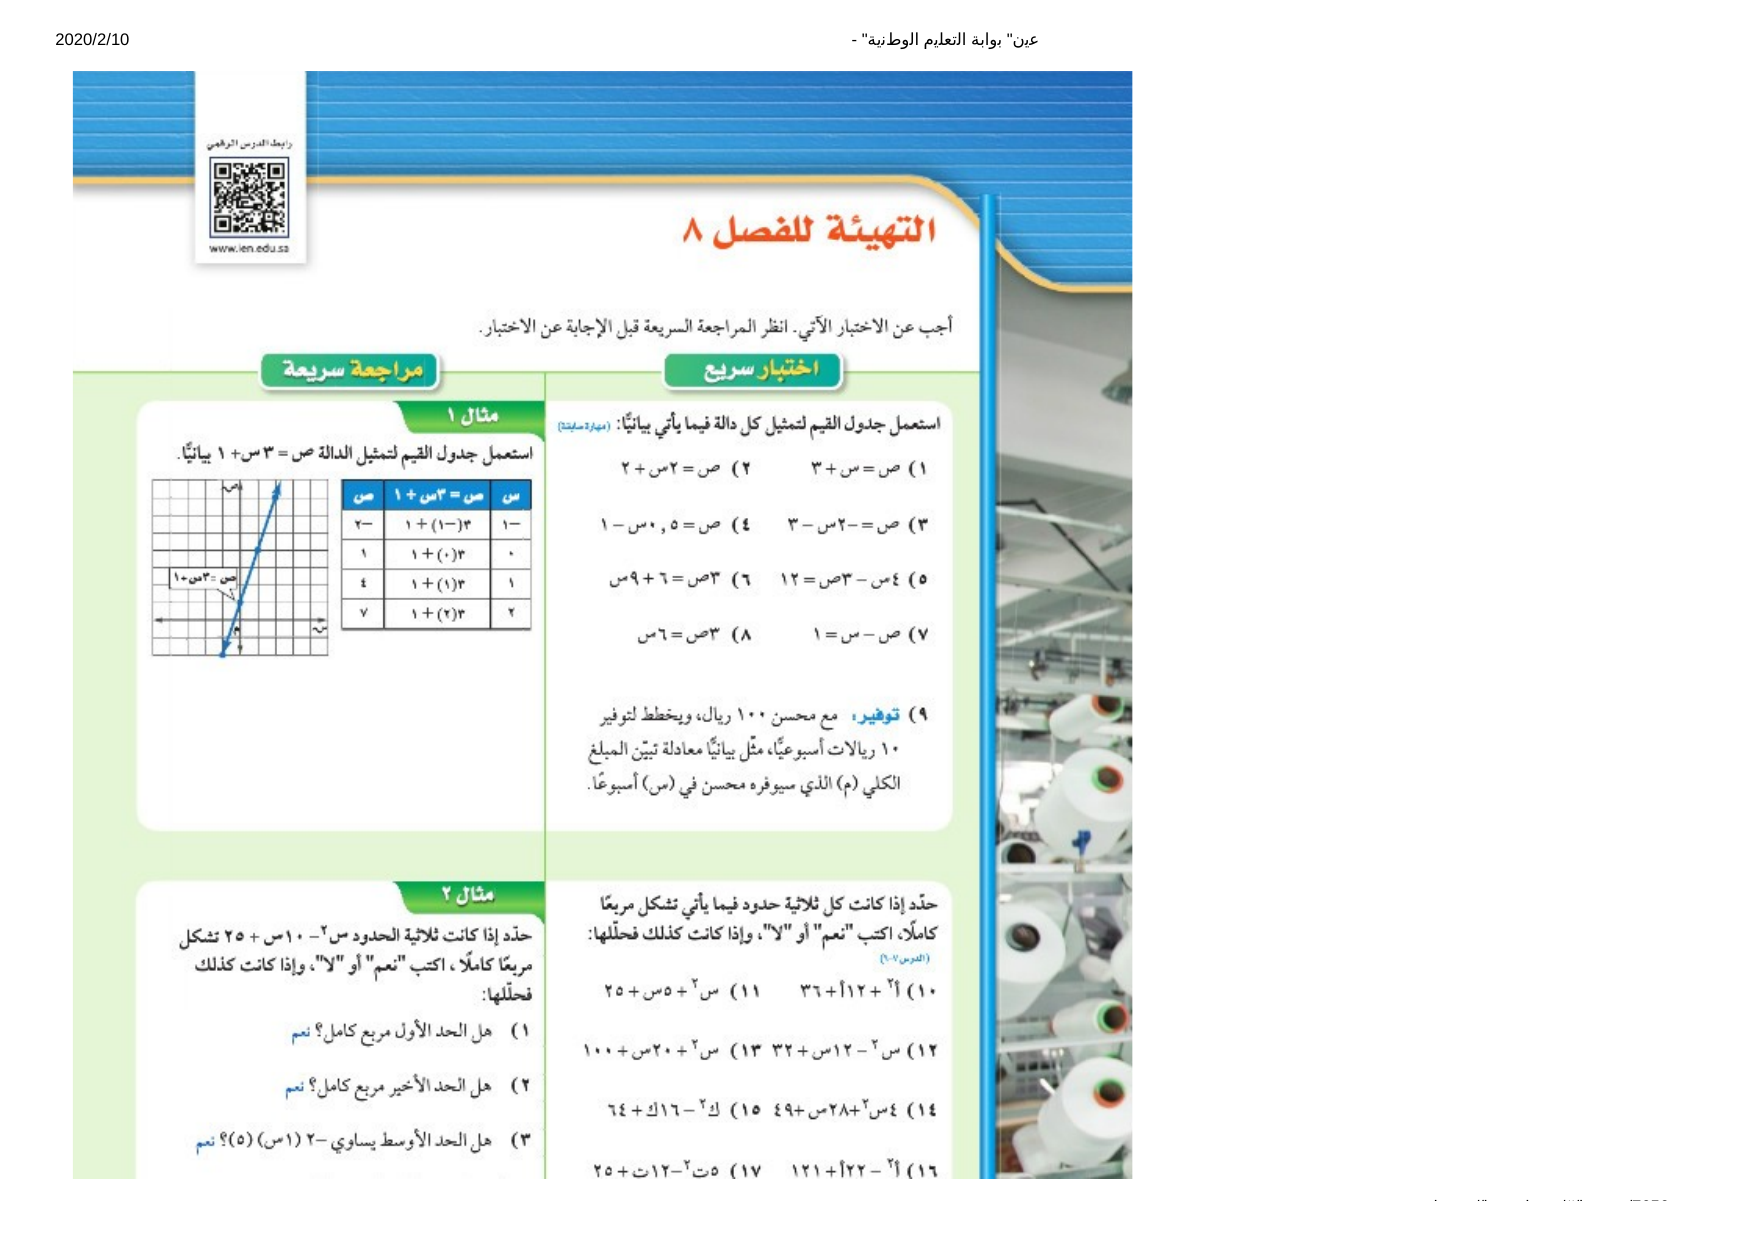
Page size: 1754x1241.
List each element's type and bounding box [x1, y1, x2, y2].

picture [72, 71, 1133, 1179]
